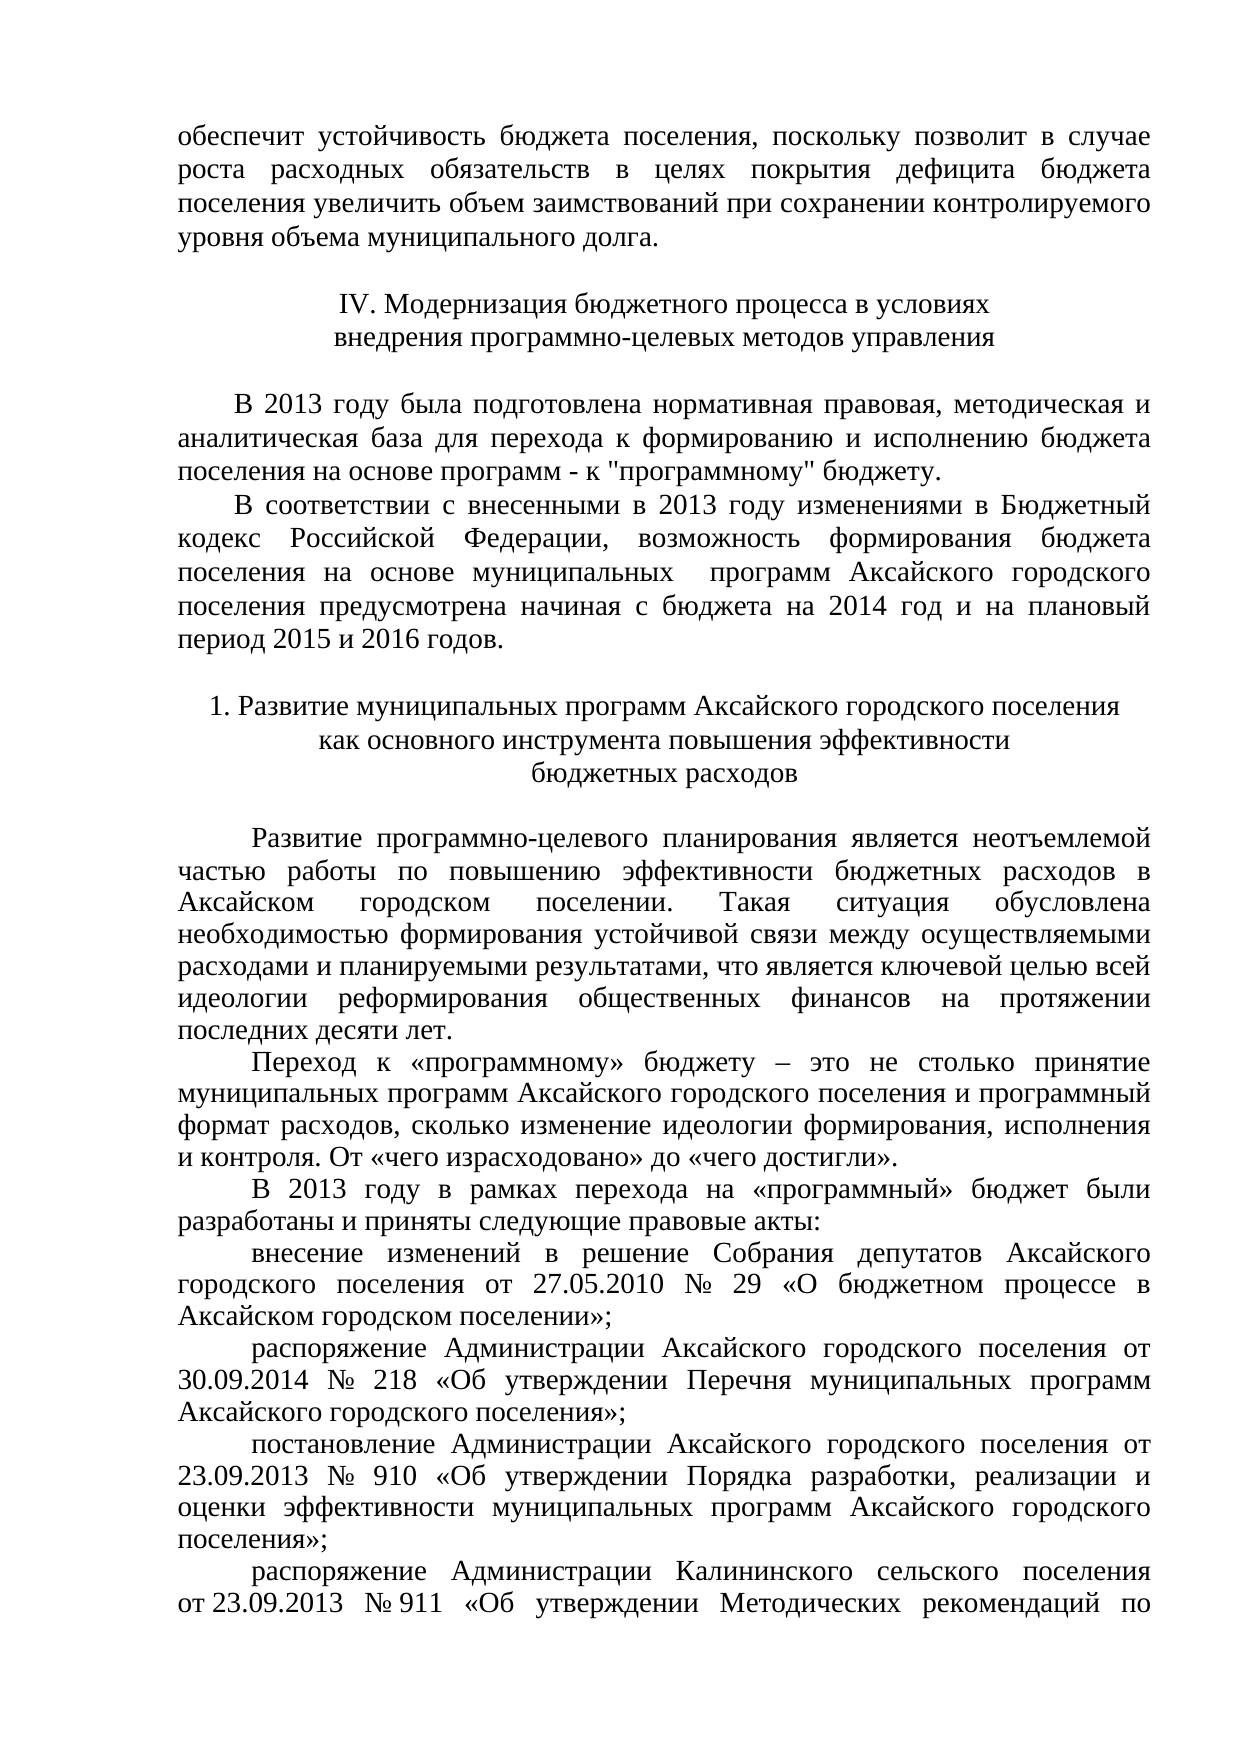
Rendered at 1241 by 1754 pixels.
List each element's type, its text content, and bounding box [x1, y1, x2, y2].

text В 2013 году в рамках перехода на «программный» бюджет были разработаны и приняты следующие правовые акты: [177, 1173, 1152, 1237]
text Развитие программно-целевого планирования является неотъемлемой частью работы по повышению эффективности бюджетных расходов в Аксайском городском поселении. Такая ситуация обусловлена необходимостью формирования устойчивой связи между осуществляемыми расходами и планируемыми результатами, что является ключевой целью всей идеологии реформирования общественных финансов на протяжении последних десяти лет. [177, 822, 1152, 1046]
text как основного инструмента повышения эффективности [177, 722, 1152, 755]
text В соответствии с внесенными в 2013 году изменениями в Бюджетный кодекс Российской Федерации, возможность формирования бюджета поселения на основе муниципальных программ Аксайского городского поселения предусмотрена начиная с бюджета на 2014 год и на плановый период 2015 и 2016 годов. [177, 487, 1152, 655]
text постановление Администрации Аксайского городского поселения от 23.09.2013 № 910 «Об утверждении Порядка разработки, реализации и оценки эффективности муниципальных программ Аксайского городского поселения»; [177, 1428, 1152, 1555]
text распоряжение Администрации Аксайского городского поселения от 30.09.2014 № 218 «Об утверждении Перечня муниципальных программ Аксайского городского поселения»; [177, 1332, 1152, 1428]
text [177, 118, 1152, 252]
text внедрения программно-целевых методов управления [177, 319, 1152, 353]
text В 2013 году была подготовлена нормативная правовая, методическая и аналитическая база для перехода к формированию и исполнению бюджета поселения на основе программ - к "программному" бюджету. [177, 386, 1152, 487]
text бюджетных расходов [177, 755, 1152, 789]
text Переход к «программному» бюджету – это не столько принятие муниципальных программ Аксайского городского поселения и программный формат расходов, сколько изменение идеологии формирования, исполнения и контроля. От «чего израсходовано» до «чего достигли». [177, 1046, 1152, 1173]
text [177, 1555, 1152, 1619]
text 1. Развитие муниципальных программ Аксайского городского поселения [177, 688, 1152, 722]
text внесение изменений в решение Собрания депутатов Аксайского городского поселения от 27.05.2010 № 29 «О бюджетном процессе в Аксайском городском поселении»; [177, 1237, 1152, 1332]
text IV. Модернизация бюджетного процесса в условиях [177, 286, 1152, 319]
